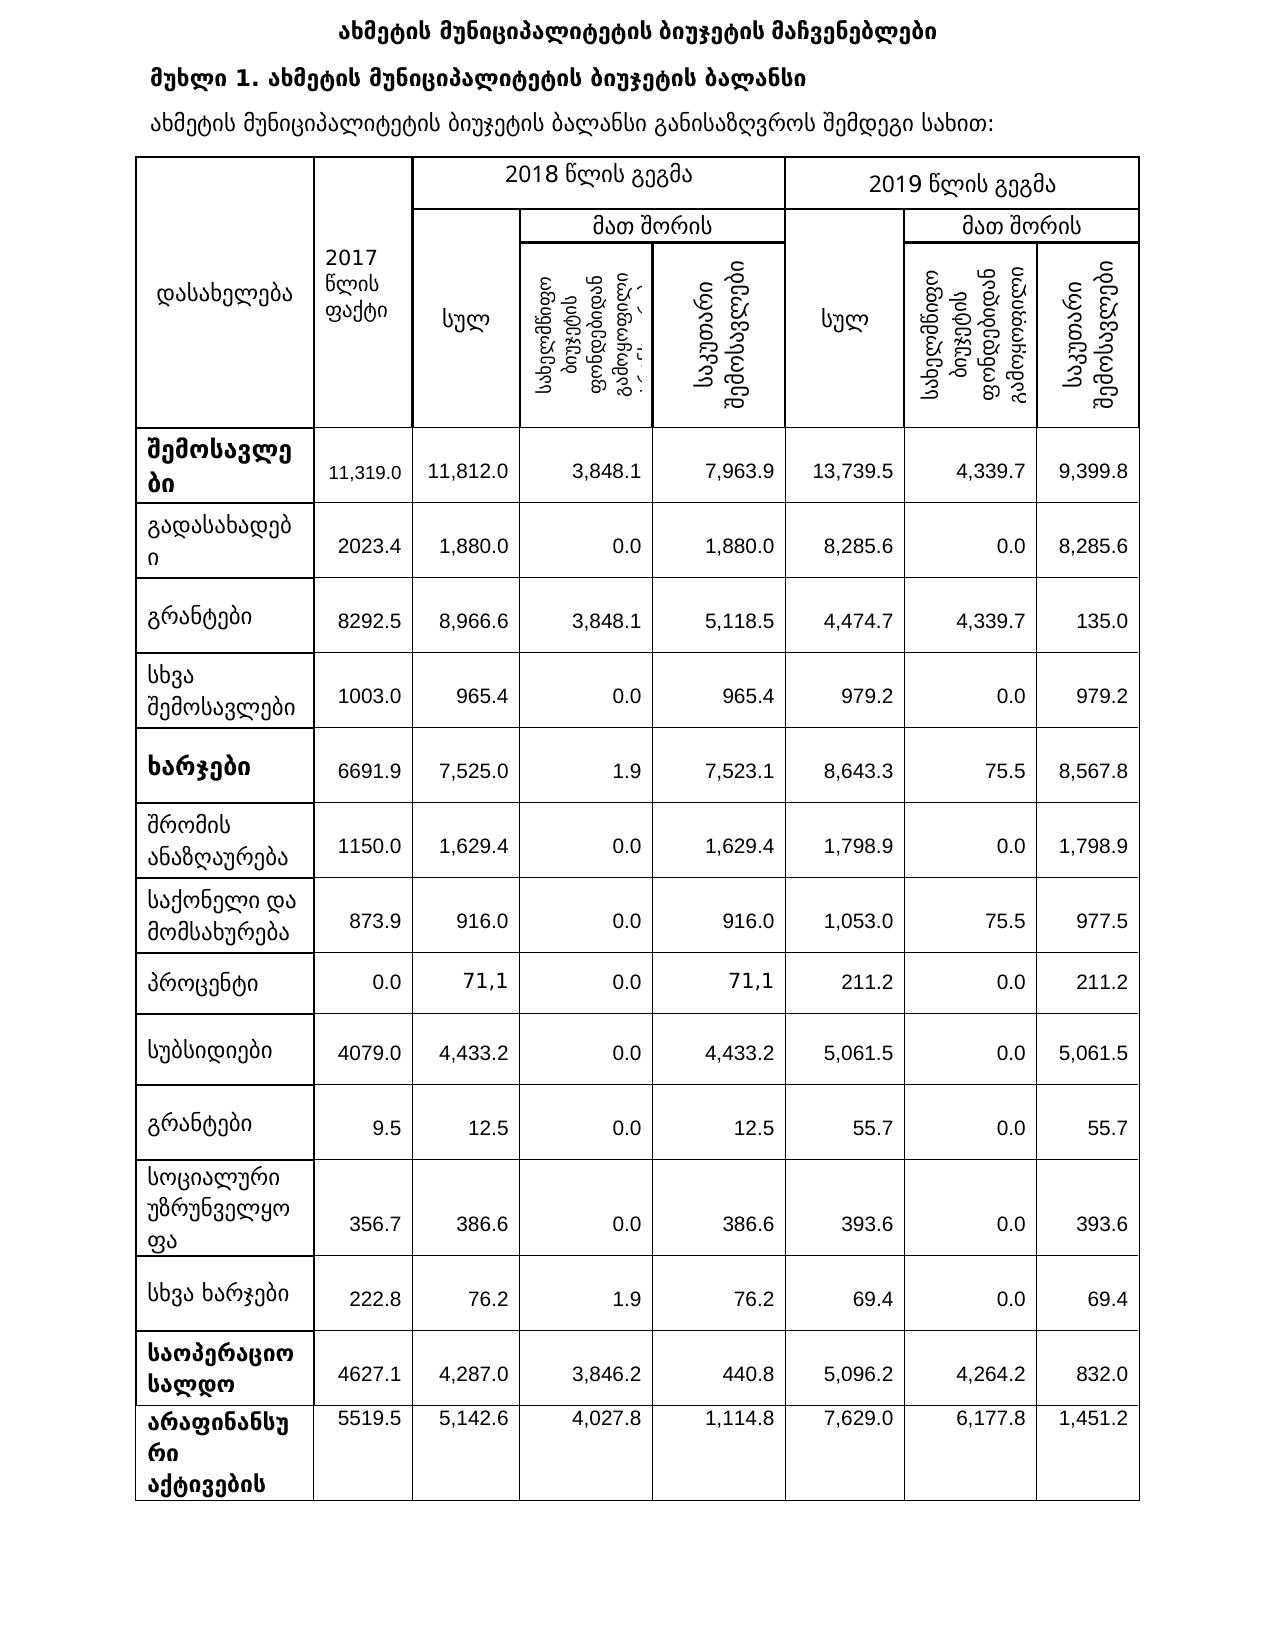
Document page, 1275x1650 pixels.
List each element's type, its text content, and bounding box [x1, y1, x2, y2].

table_cell მათ შორის [905, 210, 1138, 241]
table_cell 8,285.6 [1037, 502, 1139, 577]
table_cell 4,264.2 [905, 1331, 1036, 1405]
table_cell 7,963.9 [653, 428, 785, 502]
table_cell 3,846.2 [520, 1331, 652, 1405]
table_cell 71,1 [413, 953, 519, 1012]
table_cell 1003.0 [315, 653, 412, 727]
table_cell 1,451.2 [1037, 1405, 1139, 1499]
table_cell 76.2 [653, 1256, 785, 1330]
table_cell 977.5 [1037, 877, 1139, 952]
table_cell 9,399.8 [1037, 428, 1139, 502]
table_cell სხვა შემოსავლები [137, 654, 313, 727]
table_cell 4,287.0 [413, 1331, 519, 1405]
table_cell 3,848.1 [520, 428, 652, 502]
table_cell 4627.1 [315, 1331, 412, 1405]
table_cell 8,567.8 [1037, 727, 1139, 802]
text მუხლი 1. ახმეტის მუნიციპალიტეტის ბიუჯეტის ბალანსი [150, 65, 1125, 92]
table_cell 386.6 [413, 1160, 519, 1255]
table_cell 13,739.5 [786, 428, 904, 502]
table_cell 916.0 [413, 878, 519, 952]
table_cell 1,629.4 [413, 803, 519, 877]
table_cell 211.2 [1037, 952, 1139, 1012]
table_header 2017 წლის ფაქტი [315, 158, 411, 427]
table_cell მათ შორის [521, 210, 784, 241]
table_header 2018 წლის გეგმა [414, 158, 784, 208]
table_cell პროცენტი [137, 954, 313, 1012]
table_cell 222.8 [315, 1256, 412, 1330]
table_cell 0.0 [520, 1160, 652, 1255]
table_cell გრანტები [137, 1086, 313, 1159]
table_cell 5,142.6 [413, 1406, 519, 1499]
table_cell შრომის ანაზღაურება [137, 804, 313, 877]
table_cell 7,523.1 [653, 728, 785, 802]
text ახმეტის მუნიციპალიტეტის ბიუჯეტის ბალანსი განისაზღვროს შემდეგი სახით: [150, 111, 1125, 137]
table_cell 965.4 [653, 653, 785, 727]
table_cell გადასახადები [137, 504, 313, 577]
table_cell 979.2 [1037, 652, 1139, 727]
table_cell 71,1 [653, 953, 785, 1012]
text ახმეტის მუნიციპალიტეტის ბიუჯეტის მაჩვენებლები [150, 15, 1125, 46]
table_cell სხვა ხარჯები [137, 1257, 313, 1330]
table_cell 3,848.1 [520, 578, 652, 652]
table_cell 5,118.5 [653, 578, 785, 652]
table_cell 75.5 [905, 878, 1036, 952]
table_cell 0.0 [905, 1256, 1036, 1330]
table_cell 0.0 [905, 653, 1036, 727]
table_cell 393.6 [786, 1160, 904, 1255]
table_cell 4,433.2 [653, 1014, 785, 1084]
table_cell 9.5 [315, 1085, 412, 1159]
table_cell სახელმწიფო ბიუჯეტის ფონდებიდან გამოყოფილი ტრანსფერები [905, 244, 1036, 427]
table_cell 0.0 [315, 953, 412, 1012]
table_cell 979.2 [786, 653, 904, 727]
table_cell 0.0 [905, 803, 1036, 877]
table_cell სუბსიდიები [137, 1015, 313, 1084]
table_cell 5519.5 [314, 1406, 412, 1499]
table_cell 1,053.0 [786, 878, 904, 952]
table_cell 0.0 [520, 1085, 652, 1159]
table_cell სოციალური უზრუნველყოფა [137, 1161, 313, 1255]
table_cell 69.4 [786, 1256, 904, 1330]
table_cell 8,285.6 [786, 503, 904, 577]
table_cell 4,027.8 [520, 1406, 652, 1499]
table_cell 7,525.0 [413, 728, 519, 802]
table_cell 1,880.0 [413, 503, 519, 577]
table_cell 356.7 [315, 1160, 412, 1255]
table_cell 1150.0 [315, 803, 412, 877]
table_cell საკუთარი შემოსავლები [1038, 244, 1138, 427]
table_cell 393.6 [1037, 1159, 1139, 1255]
table_cell 0.0 [520, 953, 652, 1012]
table_cell 965.4 [413, 653, 519, 727]
table_cell სულ [786, 210, 903, 427]
table_cell არაფინანსური აქტივების ცვლილება [136, 1406, 313, 1499]
table_cell 12.5 [413, 1085, 519, 1159]
table_cell ხარჯები [137, 729, 313, 802]
table_cell 55.7 [786, 1085, 904, 1159]
table_cell გრანტები [137, 579, 313, 652]
table_cell 916.0 [653, 878, 785, 952]
table_cell 1,629.4 [653, 803, 785, 877]
table_cell 0.0 [520, 503, 652, 577]
table_cell 873.9 [315, 878, 412, 952]
table_cell 0.0 [905, 1160, 1036, 1255]
table_cell 440.8 [653, 1331, 785, 1405]
table_cell სულ [414, 210, 519, 427]
table_cell 0.0 [905, 1014, 1036, 1084]
table_cell 0.0 [520, 653, 652, 727]
table_cell 1,798.9 [786, 803, 904, 877]
table_cell 5,061.5 [1037, 1013, 1139, 1084]
table_cell 6,177.8 [905, 1406, 1036, 1499]
table_cell 1,880.0 [653, 503, 785, 577]
table_cell 832.0 [1037, 1330, 1139, 1405]
table_cell 11,812.0 [413, 428, 519, 502]
table_cell 8,643.3 [786, 728, 904, 802]
table_header 2019 წლის გეგმა [786, 158, 1138, 208]
table_cell 4,433.2 [413, 1014, 519, 1084]
table_cell 6691.9 [315, 728, 412, 802]
table_cell 8292.5 [315, 578, 412, 652]
table_cell 55.7 [1037, 1084, 1139, 1159]
table_cell 0.0 [520, 1014, 652, 1084]
table_cell საკუთარი შემოსავლები [654, 244, 784, 427]
table_cell 135.0 [1037, 577, 1139, 652]
table_cell 4079.0 [315, 1014, 412, 1084]
table_cell 211.2 [786, 953, 904, 1012]
table_cell 69.4 [1037, 1255, 1139, 1330]
table_cell 75.5 [905, 728, 1036, 802]
table_cell 7,629.0 [786, 1406, 904, 1499]
table_cell 4,339.7 [905, 428, 1036, 502]
table_cell 0.0 [905, 953, 1036, 1012]
table_cell 0.0 [520, 803, 652, 877]
table_cell 4,474.7 [786, 578, 904, 652]
table_cell 2023.4 [315, 503, 412, 577]
table_cell 5,061.5 [786, 1014, 904, 1084]
table_cell 8,966.6 [413, 578, 519, 652]
table_cell 0.0 [905, 503, 1036, 577]
table_cell 1,798.9 [1037, 802, 1139, 877]
table_cell 5,096.2 [786, 1331, 904, 1405]
table_cell 386.6 [653, 1160, 785, 1255]
table_cell საქონელი და მომსახურება [137, 879, 313, 952]
table_cell 0.0 [520, 878, 652, 952]
table_cell 4,339.7 [905, 578, 1036, 652]
table_cell 12.5 [653, 1085, 785, 1159]
table_cell საოპერაციო სალდო [137, 1332, 313, 1405]
table_header დასახელება [137, 158, 313, 427]
table_cell შემოსავლები [137, 429, 313, 502]
table_cell 1,114.8 [653, 1406, 785, 1499]
table_cell 0.0 [905, 1085, 1036, 1159]
table_cell 11,319.0 [315, 428, 412, 502]
table_cell 1.9 [520, 728, 652, 802]
table_cell 1.9 [520, 1256, 652, 1330]
table_cell 76.2 [413, 1256, 519, 1330]
table_cell სახელმწიფო ბიუჯეტის ფონდებიდან გამოყოფილი ტრანსფერები [521, 244, 651, 427]
